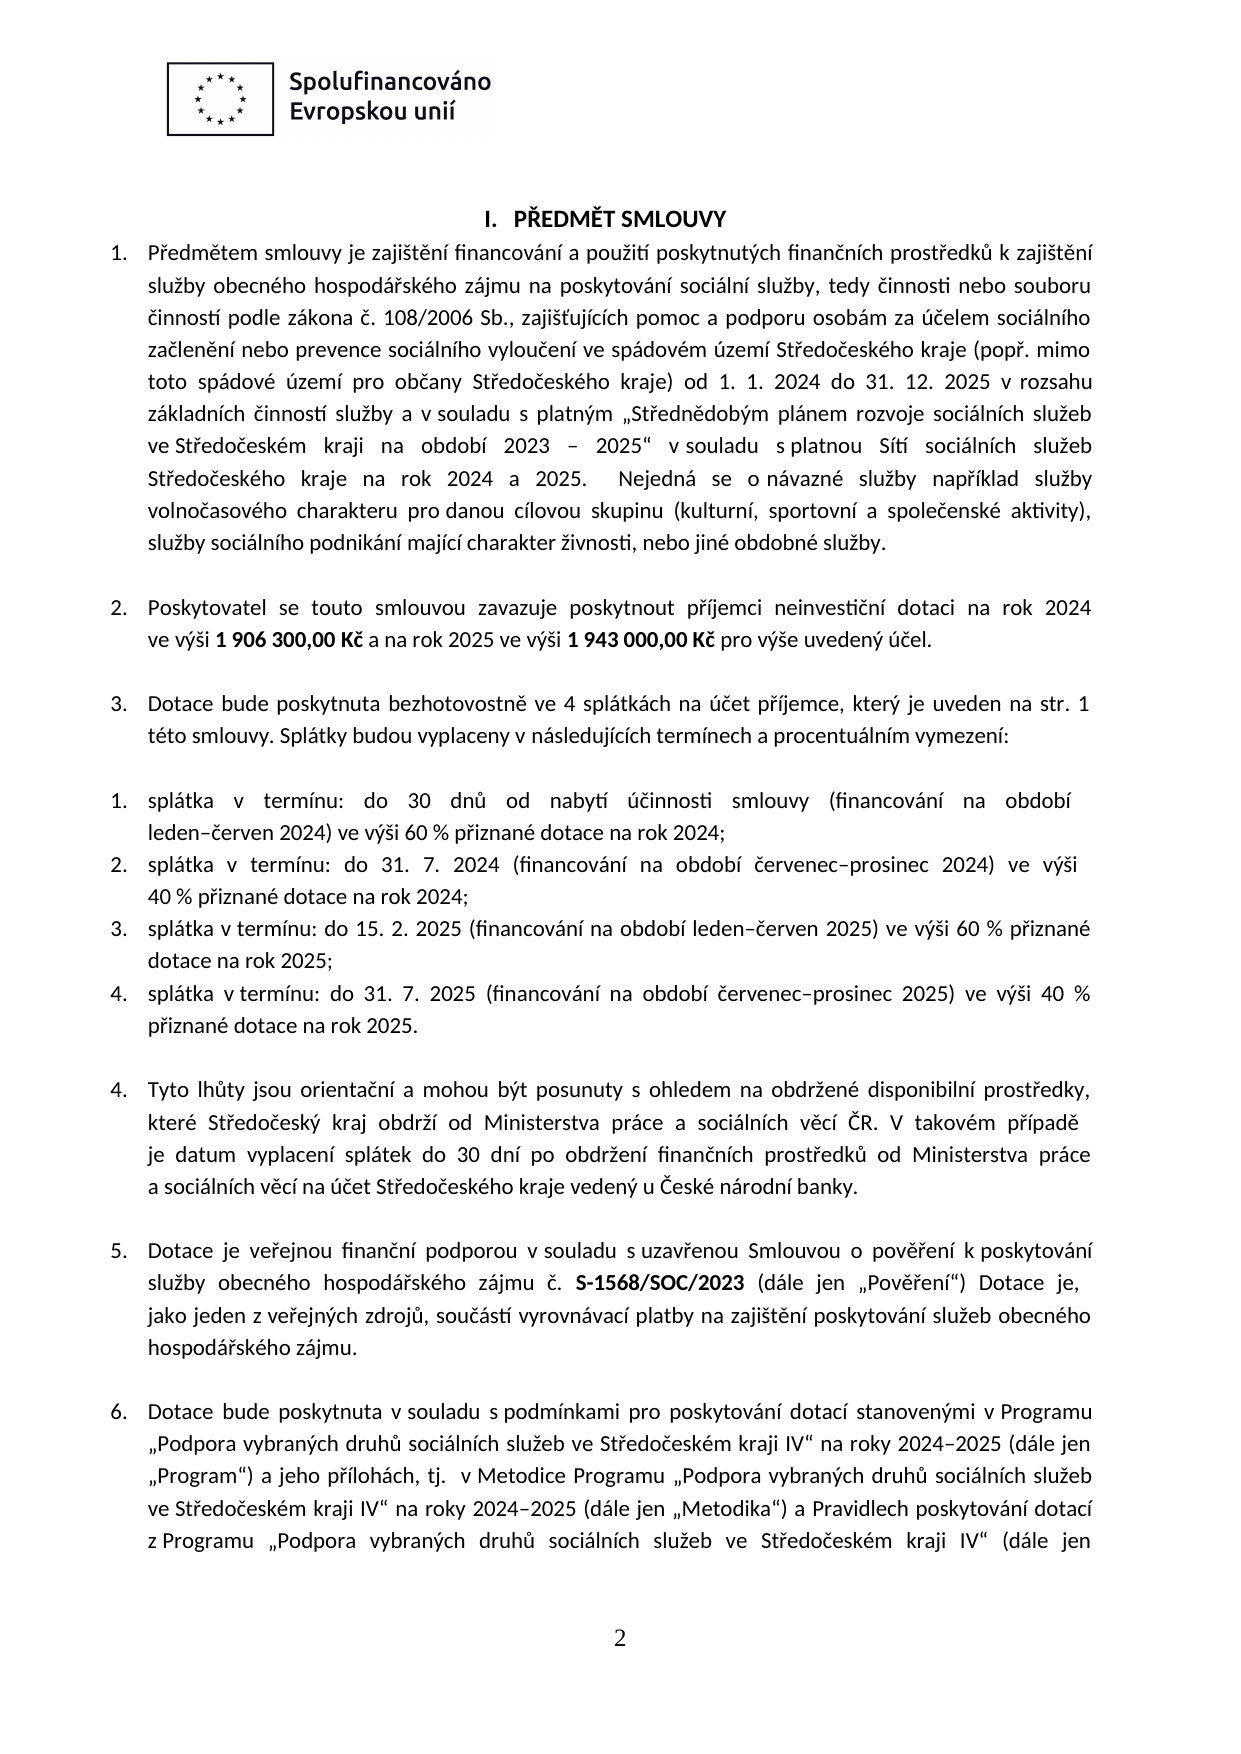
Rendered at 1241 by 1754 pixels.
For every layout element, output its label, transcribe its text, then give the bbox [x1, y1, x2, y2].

list Tyto lhůty jsou orientační a mohou být posunuty s ohledem na obdržené disponibilní prostředky, které Středočeský kraj obdrží od Ministerstva práce a sociálních věcí ČR. V takovém případě je datum vyplacení splátek do 30 dní po obdržení finančních prostředků od Ministerstva práce a sociálních věcí na účet Středočeského kraje vedený u České národní banky. [110, 1075, 1092, 1200]
list Dotace je veřejnou finanční podporou v souladu s uzavřenou Smlouvou o pověření k poskytování služby obecného hospodářského zájmu č. S-1568/SOC/2023 (dále jen „Pověření“) Dotace je, jako jeden z veřejných zdrojů, součástí vyrovnávací platby na zajištění poskytování služeb obecného hospodářského zájmu. [110, 1236, 1092, 1361]
list PŘEDMĚT SMLOUVY [118, 203, 1092, 234]
list splátka v termínu: do 31. 7. 2025 (financování na období červenec–prosinec 2025) ve výši 40 % přiznané dotace na rok 2025. [110, 979, 1092, 1039]
picture [161, 54, 500, 139]
list splátka v termínu: do 31. 7. 2024 (financování na období červenec–prosinec 2024) ve výši 40 % přiznané dotace na rok 2024; [110, 850, 1092, 910]
list splátka v termínu: do 30 dnů od nabytí účinnosti smlouvy (financování na období leden–červen 2024) ve výši 60 % přiznané dotace na rok 2024; [110, 786, 1092, 846]
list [110, 1397, 1092, 1554]
list Předmětem smlouvy je zajištění financování a použití poskytnutých finančních prostředků k zajištění služby obecného hospodářského zájmu na poskytování sociální služby, tedy činnosti nebo souboru činností podle zákona č. 108/2006 Sb., zajišťujících pomoc a podporu osobám za účelem sociálního začlenění nebo prevence sociálního vyloučení ve spádovém území Středočeského kraje (popř. mimo toto spádové území pro občany Středočeského kraje) od 1. 1. 2024 do 31. 12. 2025 v rozsahu základních činností služby a v souladu s platným „Střednědobým plánem rozvoje sociálních služeb ve Středočeském kraji na období 2023 – 2025“ v souladu s platnou Sítí sociálních služeb Středočeského kraje na rok 2024 a 2025. Nejedná se o návazné služby například služby volnočasového charakteru pro danou cílovou skupinu (kulturní, sportovní a společenské aktivity), služby sociálního podnikání mající charakter živnosti, nebo jiné obdobné služby. [110, 238, 1092, 556]
list Poskytovatel se touto smlouvou zavazuje poskytnout příjemci neinvestiční dotaci na rok 2024 ve výši 1 906 300,00 Kč a na rok 2025 ve výši 1 943 000,00 Kč pro výše uvedený účel. [110, 593, 1092, 653]
list Dotace bude poskytnuta bezhotovostně ve 4 splátkách na účet příjemce, který je uveden na str. 1 této smlouvy. Splátky budou vyplaceny v následujících termínech a procentuálním vymezení: [110, 689, 1092, 749]
list splátka v termínu: do 15. 2. 2025 (financování na období leden–červen 2025) ve výši 60 % přiznané dotace na rok 2025; [110, 914, 1092, 975]
